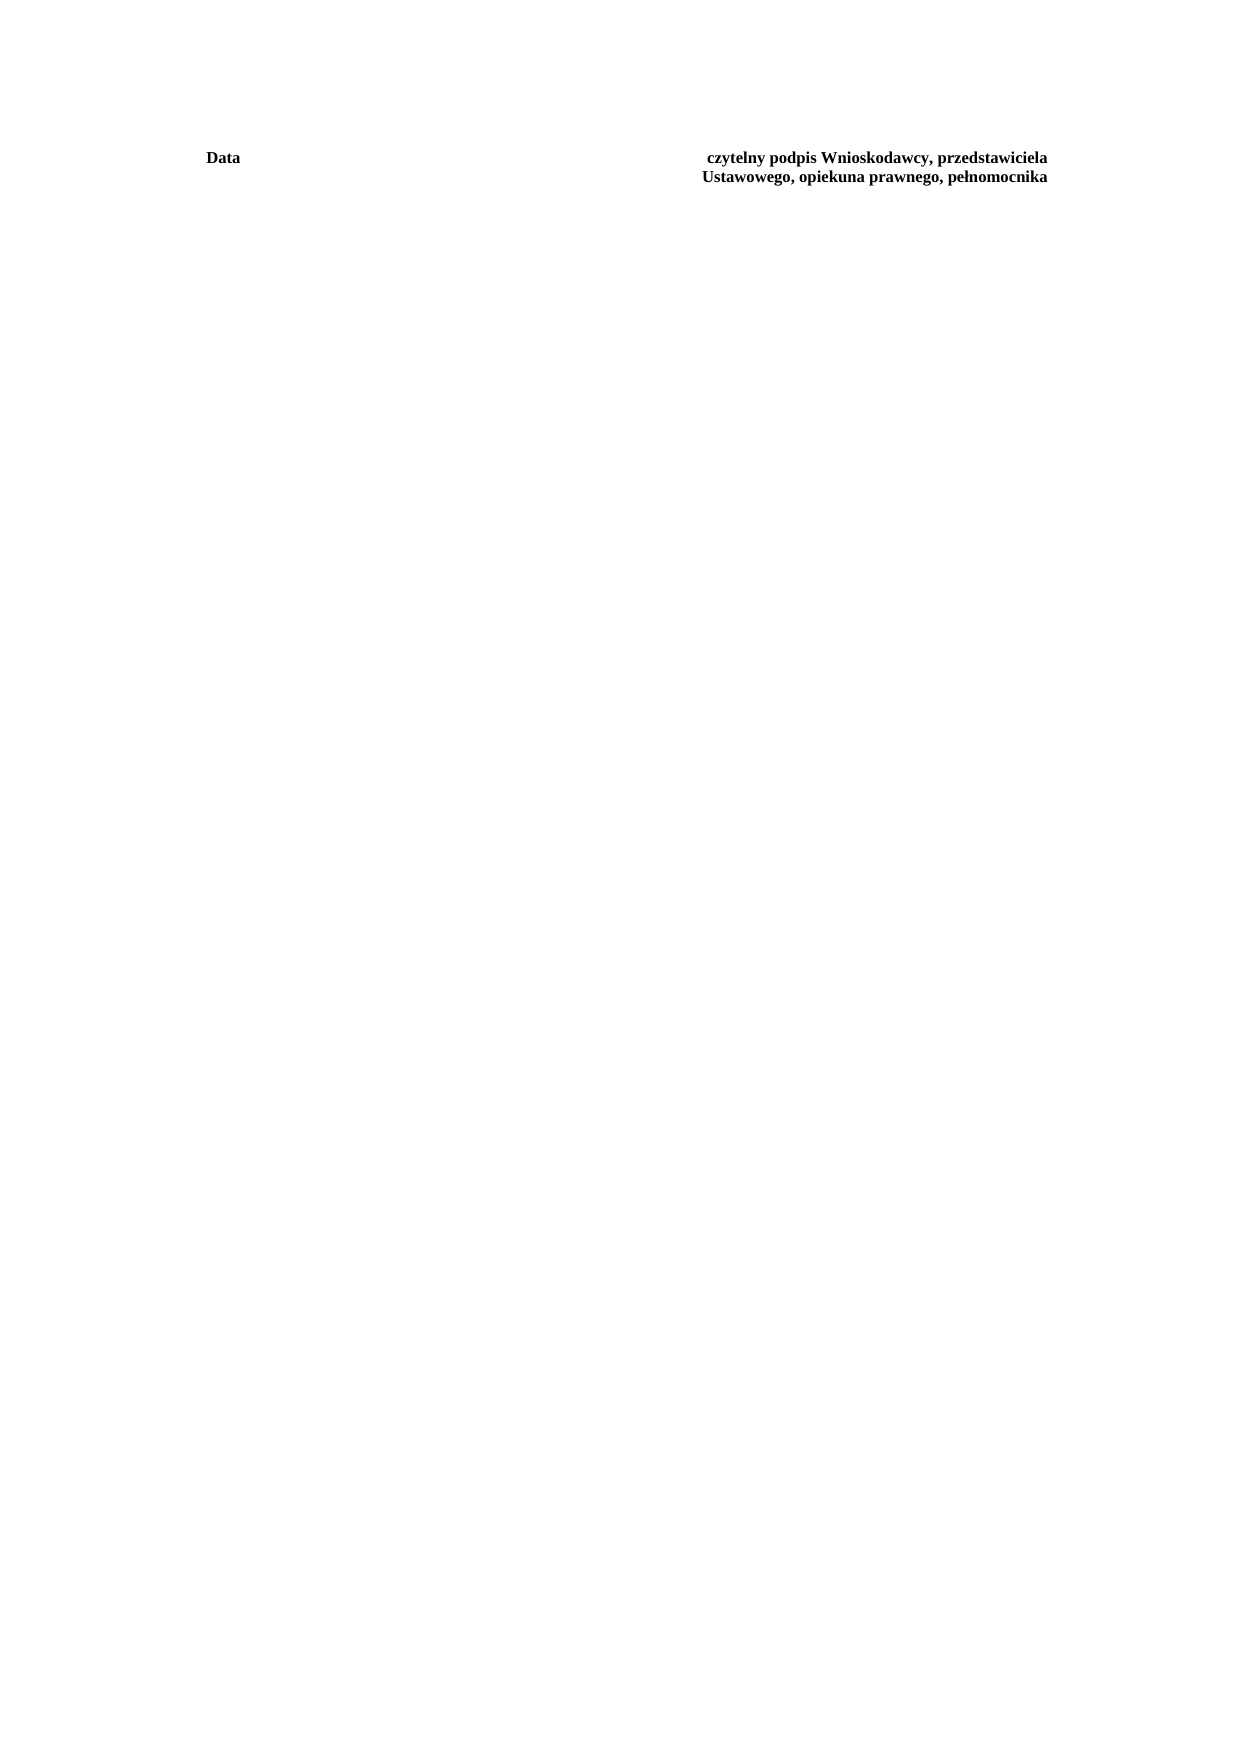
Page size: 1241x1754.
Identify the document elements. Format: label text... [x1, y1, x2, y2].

text Data czytelny podpis Wnioskodawcy, przedstawiciela [148, 148, 1093, 167]
text Ustawowego, opiekuna prawnego, pełnomocnika [148, 167, 1093, 186]
